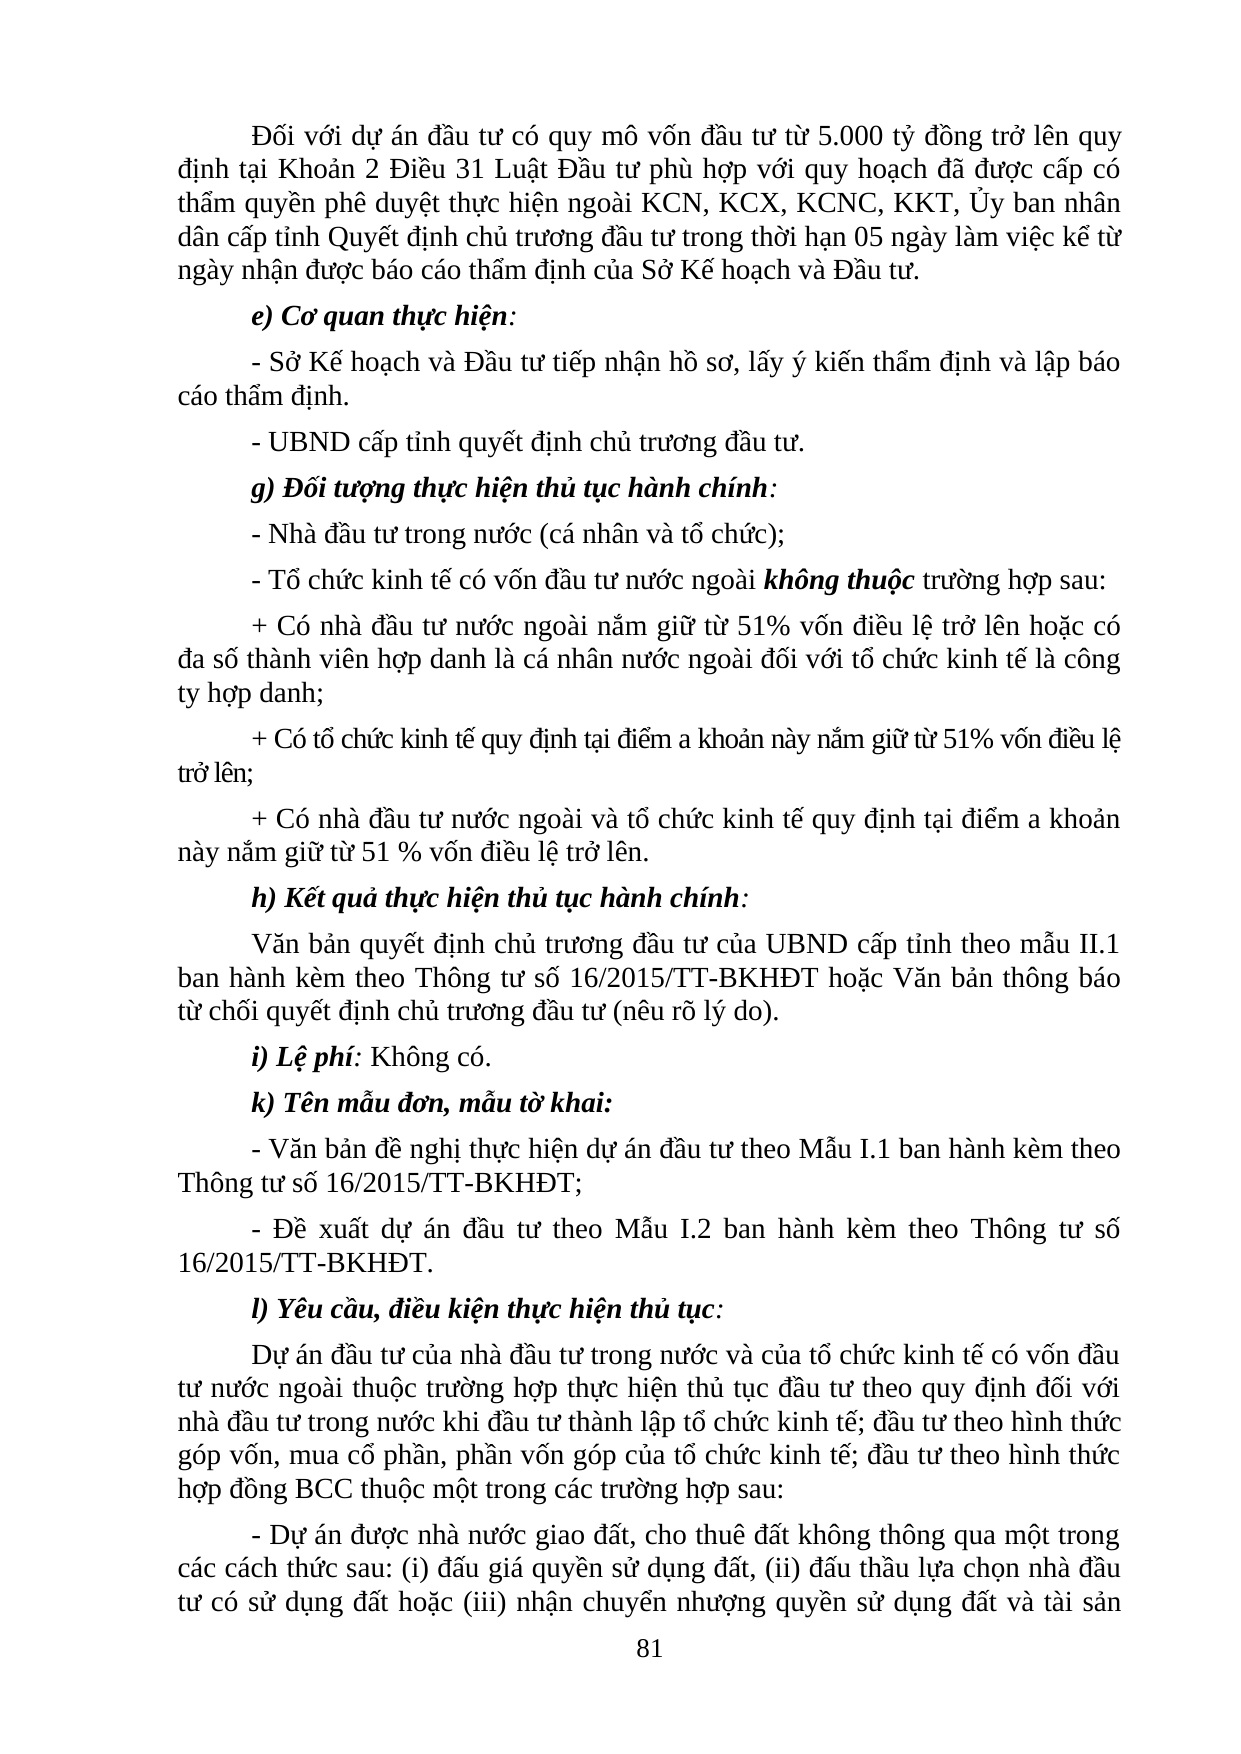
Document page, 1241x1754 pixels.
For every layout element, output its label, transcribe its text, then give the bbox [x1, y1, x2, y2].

text - Nhà đầu tư trong nước (cá nhân và tổ chức); [177, 516, 1122, 549]
text + Có nhà đầu tư nước ngoài và tổ chức kinh tế quy định tại điểm a khoản này nắm giữ từ 51 % vốn điều lệ trở lên. [177, 801, 1122, 868]
text + Có tổ chức kinh tế quy định tại điểm a khoản này nắm giữ từ 51% vốn điều lệ trở lên; [177, 721, 1122, 788]
text l) Yêu cầu, điều kiện thực hiện thủ tục: [177, 1291, 1122, 1324]
text - Tổ chức kinh tế có vốn đầu tư nước ngoài không thuộc trường hợp sau: [177, 562, 1122, 596]
text - Đề xuất dự án đầu tư theo Mẫu I.2 ban hành kèm theo Thông tư số 16/2015/TT-BKHĐT. [177, 1211, 1122, 1278]
text e) Cơ quan thực hiện: [177, 298, 1122, 332]
text i) Lệ phí: Không có. [177, 1039, 1122, 1073]
text + Có nhà đầu tư nước ngoài nắm giữ từ 51% vốn điều lệ trở lên hoặc có đa số thành viên hợp danh là cá nhân nước ngoài đối với tổ chức kinh tế là công ty hợp danh; [177, 608, 1122, 709]
text Đối với dự án đầu tư có quy mô vốn đầu tư từ 5.000 tỷ đồng trở lên quy định tại Khoản 2 Điều 31 Luật Đầu tư phù hợp với quy hoạch đã được cấp có thẩm quyền phê duyệt thực hiện ngoài KCN, KCX, KCNC, KKT, Ủy ban nhân dân cấp tỉnh Quyết định chủ trương đầu tư trong thời hạn 05 ngày làm việc kể từ ngày nhận được báo cáo thẩm định của Sở Kế hoạch và Đầu tư. [177, 118, 1122, 286]
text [177, 1517, 1122, 1618]
text g) Đối tượng thực hiện thủ tục hành chính: [177, 470, 1122, 503]
text k) Tên mẫu đơn, mẫu tờ khai: [177, 1086, 1122, 1119]
text h) Kết quả thực hiện thủ tục hành chính: [177, 880, 1122, 914]
text - Văn bản đề nghị thực hiện dự án đầu tư theo Mẫu I.1 ban hành kèm theo Thông tư số 16/2015/TT-BKHĐT; [177, 1132, 1122, 1199]
text Dự án đầu tư của nhà đầu tư trong nước và của tổ chức kinh tế có vốn đầu tư nước ngoài thuộc trường hợp thực hiện thủ tục đầu tư theo quy định đối với nhà đầu tư trong nước khi đầu tư thành lập tổ chức kinh tế; đầu tư theo hình thức góp vốn, mua cổ phần, phần vốn góp của tổ chức kinh tế; đầu tư theo hình thức hợp đồng BCC thuộc một trong các trường hợp sau: [177, 1337, 1122, 1504]
text Văn bản quyết định chủ trương đầu tư của UBND cấp tỉnh theo mẫu II.1 ban hành kèm theo Thông tư số 16/2015/TT-BKHĐT hoặc Văn bản thông báo từ chối quyết định chủ trương đầu tư (nêu rõ lý do). [177, 926, 1122, 1027]
text - Sở Kế hoạch và Đầu tư tiếp nhận hồ sơ, lấy ý kiến thẩm định và lập báo cáo thẩm định. [177, 344, 1122, 411]
text - UBND cấp tỉnh quyết định chủ trương đầu tư. [177, 424, 1122, 457]
